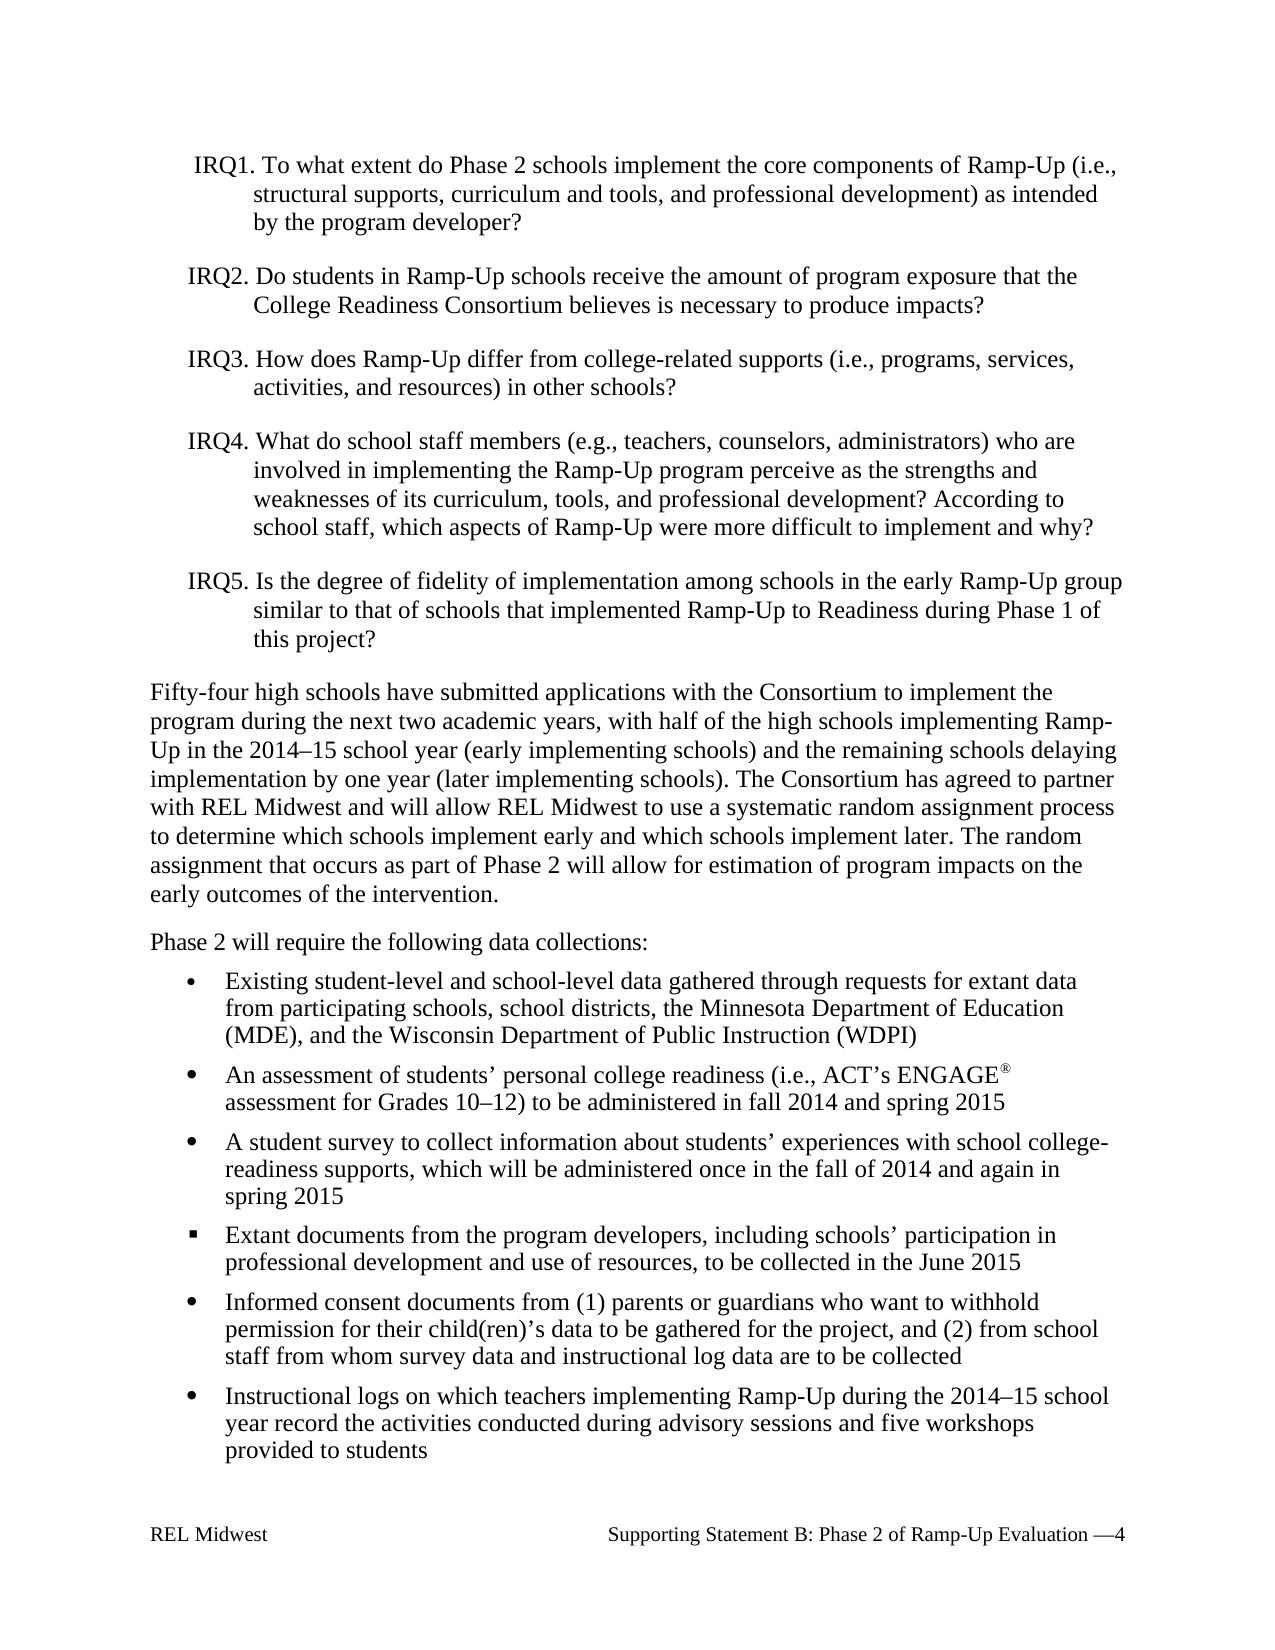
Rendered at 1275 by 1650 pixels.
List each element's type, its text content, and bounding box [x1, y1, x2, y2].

text IRQ1. To what extent do Phase 2 schools implement the core components of Ramp-Up (i.e., structural supports, curriculum and tools, and professional development) as intended by the program developer? [187, 150, 1125, 236]
text Phase 2 will require the following data collections: [150, 928, 1125, 955]
list A student survey to collect information about students’ experiences with school college-readiness supports, which will be administered once in the fall of 2014 and again in spring 2015 [187, 1128, 1125, 1209]
list Existing student-level and school-level data gathered through requests for extant data from participating schools, school districts, the Minnesota Department of Education (MDE), and the Wisconsin Department of Public Instruction (WDPI) [187, 968, 1125, 1049]
list Instructional logs on which teachers implementing Ramp-Up during the 2014–15 school year record the activities conducted during advisory sessions and five workshops provided to students [187, 1382, 1125, 1464]
text IRQ2. Do students in Ramp-Up schools receive the amount of program exposure that the College Readiness Consortium believes is necessary to produce impacts? [187, 261, 1125, 319]
text Fifty-four high schools have submitted applications with the Consortium to implement the program during the next two academic years, with half of the high schools implementing Ramp-Up in the 2014–15 school year (early implementing schools) and the remaining schools delaying implementation by one year (later implementing schools). The Consortium has agreed to partner with REL Midwest and will allow REL Midwest to use a systematic random assignment process to determine which schools implement early and which schools implement later. The random assignment that occurs as part of Phase 2 will allow for estimation of program impacts on the early outcomes of the intervention. [150, 677, 1125, 907]
list IRQ3. How does Ramp-Up differ from college-related supports (i.e., programs, services, activities, and resources) in other schools? [187, 344, 1125, 401]
list Extant documents from the program developers, including schools’ participation in professional development and use of resources, to be collected in the June 2015 [187, 1222, 1125, 1276]
list An assessment of students’ personal college readiness (i.e., ACT’s ENGAGE® assessment for Grades 10–12) to be administered in fall 2014 and spring 2015 [187, 1062, 1125, 1116]
list IRQ4. What do school staff members (e.g., teachers, counselors, administrators) who are involved in implementing the Ramp-Up program perceive as the strengths and weaknesses of its curriculum, tools, and professional development? According to school staff, which aspects of Ramp-Up were more difficult to implement and why? [187, 426, 1125, 541]
list Informed consent documents from (1) parents or guardians who want to withhold permission for their child(ren)’s data to be gathered for the project, and (2) from school staff from whom survey data and instructional log data are to be collected [187, 1289, 1125, 1370]
list IRQ5. Is the degree of fidelity of implementation among schools in the early Ramp-Up group similar to that of schools that implemented Ramp-Up to Readiness during Phase 1 of this project? [187, 566, 1125, 652]
